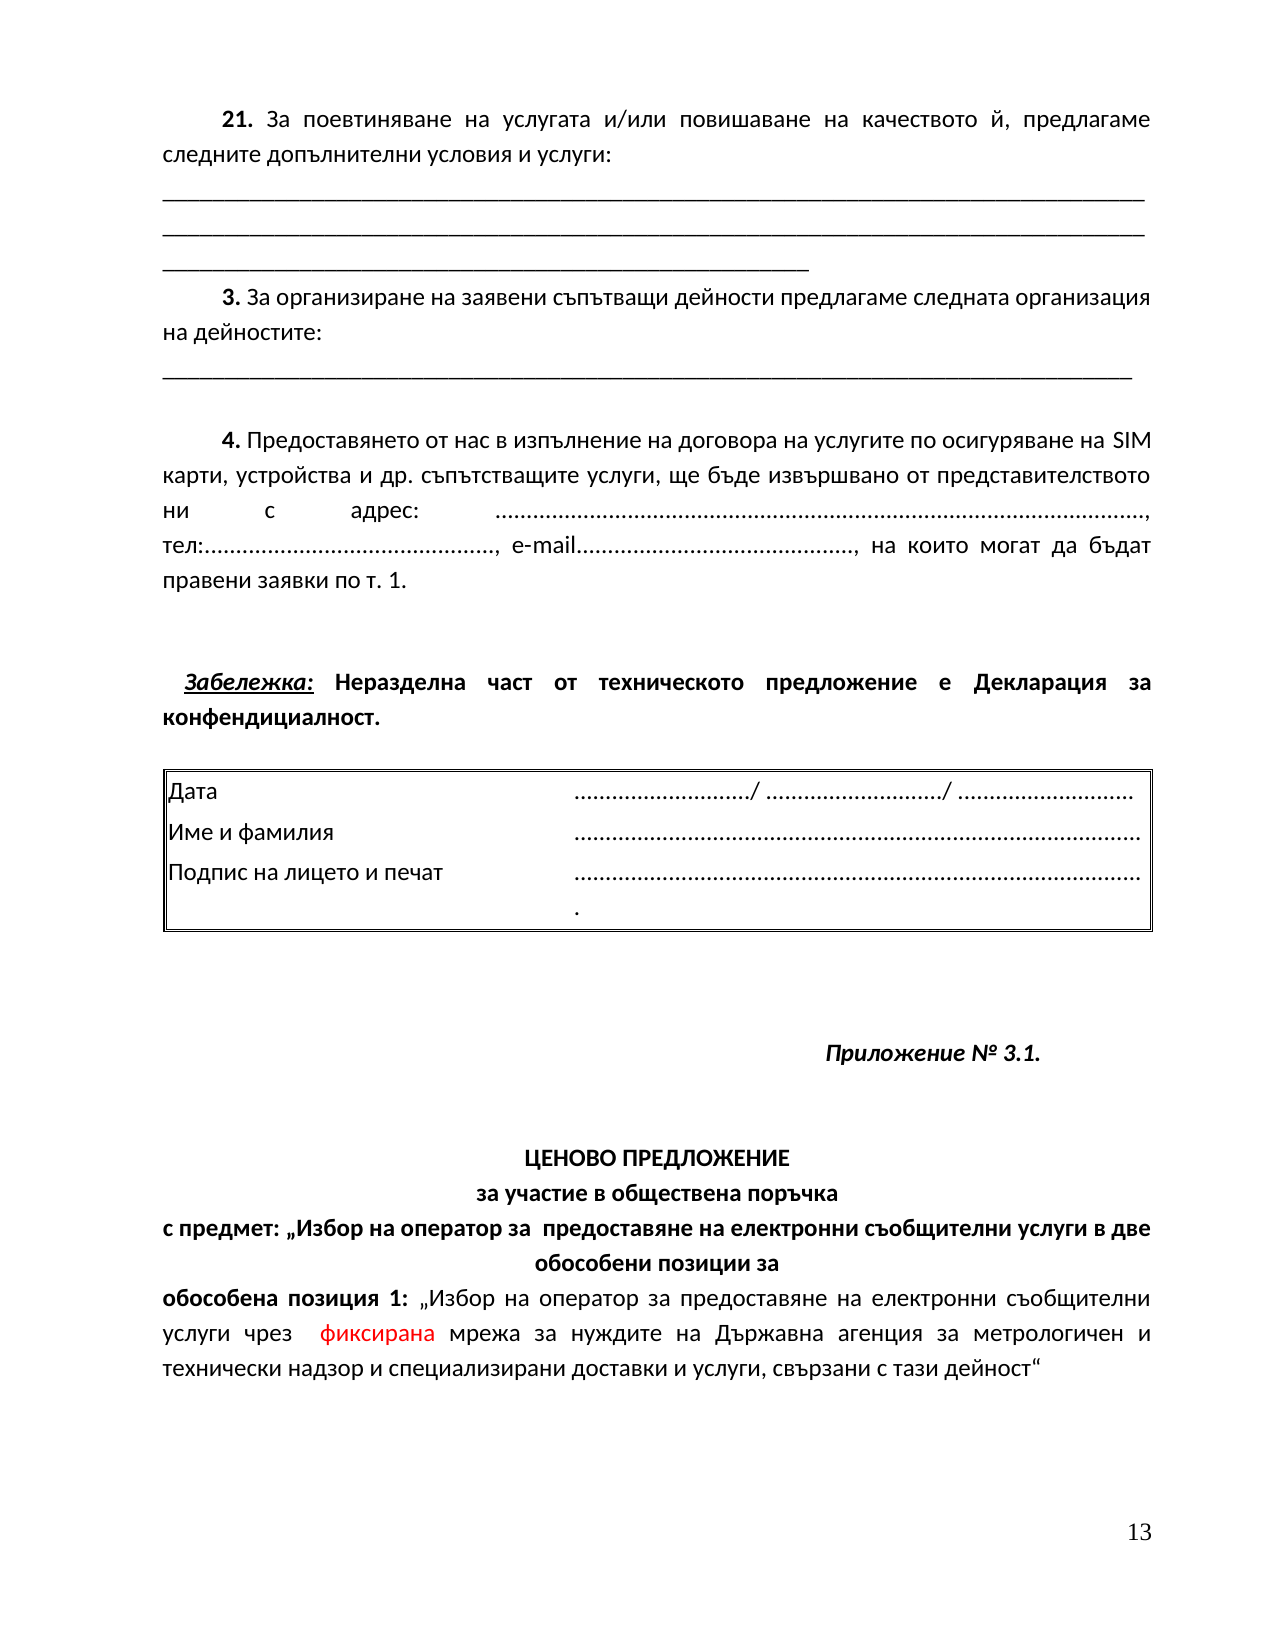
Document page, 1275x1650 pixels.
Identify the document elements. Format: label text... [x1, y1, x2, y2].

table_cell .......................................................................................... [570, 813, 1150, 853]
text ЦЕНОВО ПРЕДЛОЖЕНИЕ [162, 1142, 1152, 1172]
text обособена позиция 1: „Избор на оператор за предоставяне на електронни съобщителни услуги чрез фиксирана мрежа за нуждите на Държавна агенция за метрологичен и технически надзор и специализирани доставки и услуги, свързани с тази дейност“ [162, 1282, 1152, 1382]
text Забележка: Неразделна част от техническото предложение е Декларация за конфендициалност. [162, 666, 1152, 732]
text с предмет: „Избор на оператор за предоставяне на електронни съобщителни услуги в две обособени позиции за [162, 1212, 1152, 1277]
text 21. За поевтиняване на услугата и/или повишаване на качеството й, предлагаме следните допълнителни условия и услуги: [162, 103, 1152, 169]
text __________________________________________________________________________________________________________________________________________________________________________________________________________________ [162, 175, 1152, 275]
table_cell ........................................................................................... [570, 853, 1150, 929]
table_header Дата [167, 772, 570, 812]
table_cell Име и фамилия [167, 813, 570, 853]
text ______________________________________________________________________________ [162, 352, 1152, 383]
text за участие в обществена поръчка [162, 1177, 1152, 1207]
table_header ............................/ ............................/ ............................ [570, 772, 1150, 812]
text Приложение № 3.1. [162, 1037, 1152, 1102]
text 3. За организиране на заявени съпътващи дейности предлагаме следната организация на дейностите: [162, 281, 1152, 346]
text 4. Предоставянето от нас в изпълнение на договора на услугите по осигуряване на SIM карти, устройства и др. съпътстващите услуги, ще бъде извършвано от представителството ни с адрес: ......................................................................................................., тел:.............................................., е-mail............................................, на които могат да бъдат правени заявки по т. 1. [162, 425, 1152, 595]
table_cell Подпис на лицето и печат [167, 853, 570, 929]
